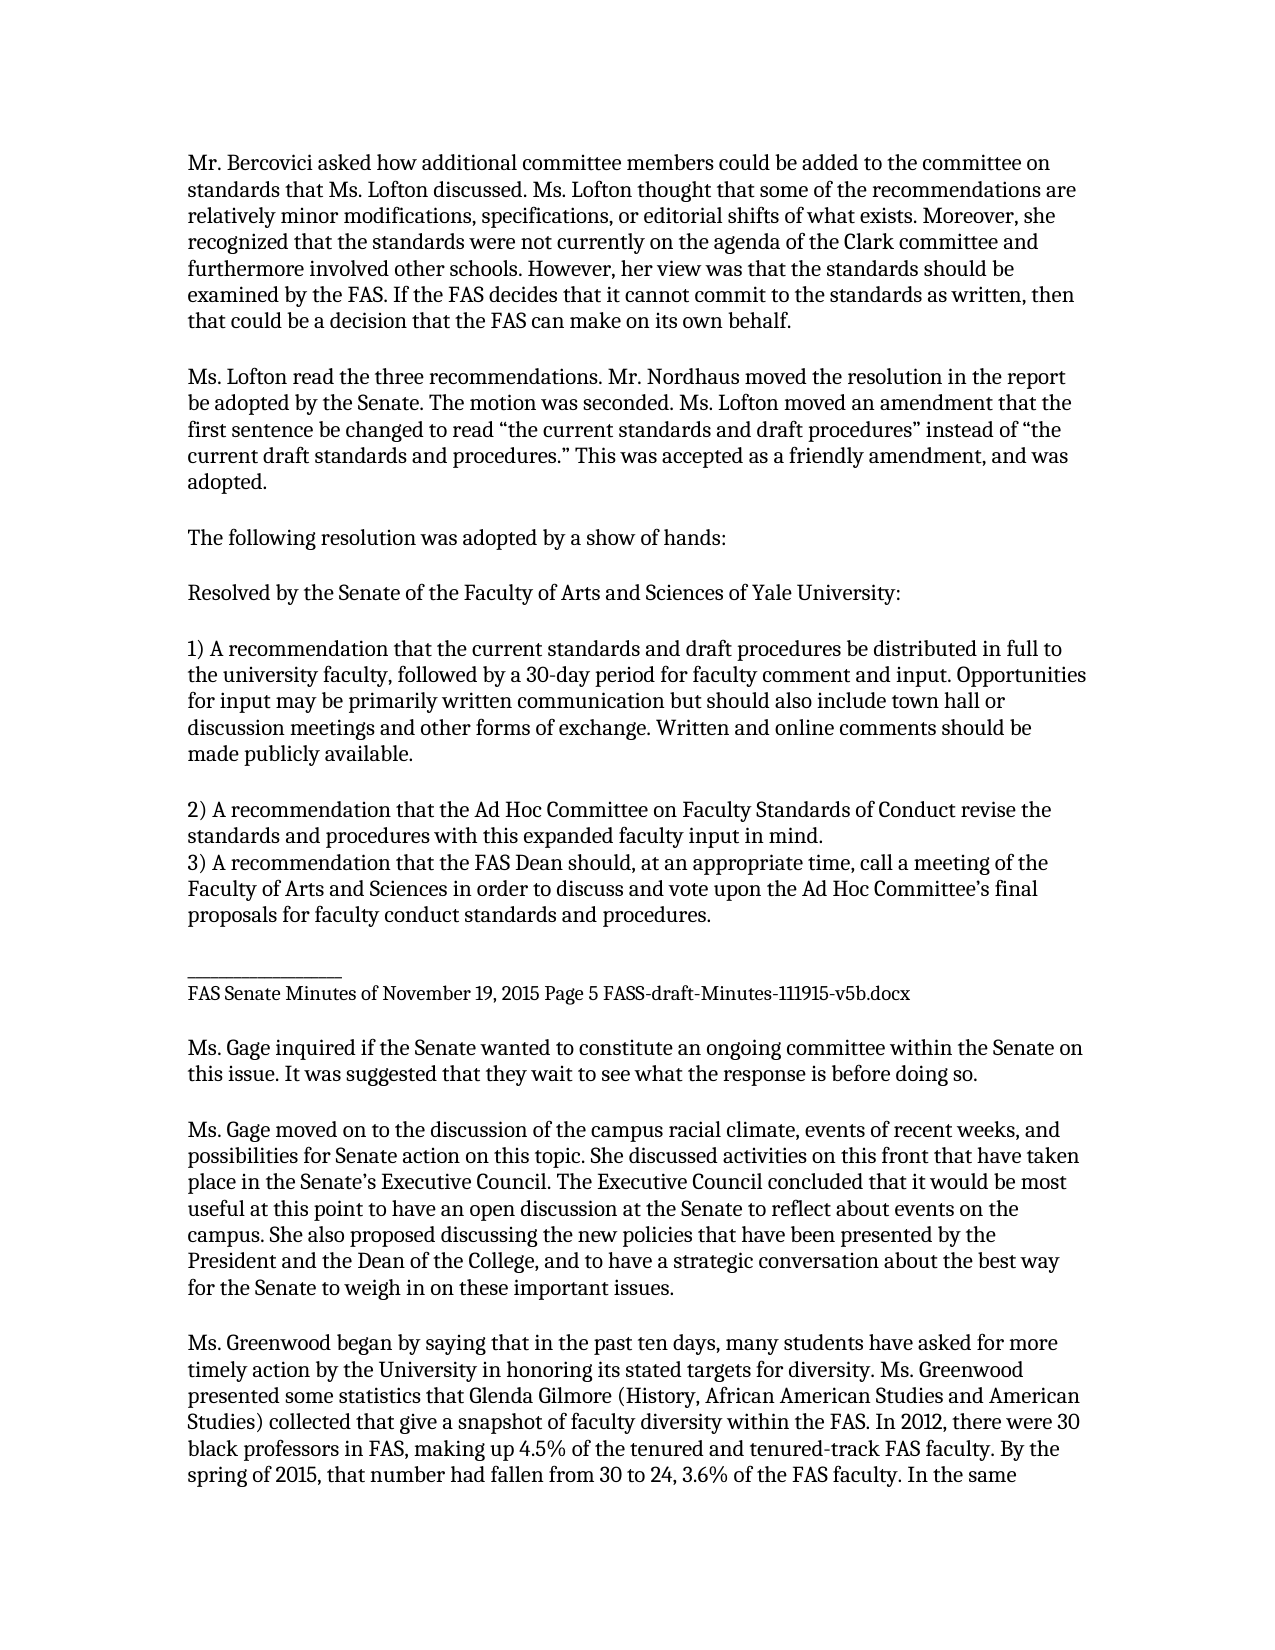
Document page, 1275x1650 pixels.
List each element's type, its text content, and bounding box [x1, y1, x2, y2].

text ____________________ FAS Senate Minutes of November 19, 2015 Page 5 FASS-draft-Minutes-111915-v5b.docx [187, 957, 1087, 1005]
text Ms. Gage moved on to the discussion of the campus racial climate, events of recent weeks, and possibilities for Senate action on this topic. She discussed activities on this front that have taken place in the Senate’s Executive Council. The Executive Council concluded that it would be most useful at this point to have an open discussion at the Senate to reflect about events on the campus. She also proposed discussing the new policies that have been presented by the President and the Dean of the College, and to have a strategic conversation about the best way for the Senate to weigh in on these important issues. [187, 1116, 1087, 1301]
text Mr. Bercovici asked how additional committee members could be added to the committee on standards that Ms. Lofton discussed. Ms. Lofton thought that some of the recommendations are relatively minor modifications, specifications, or editorial shifts of what exists. Moreover, she recognized that the standards were not currently on the agenda of the Clark committee and furthermore involved other schools. However, her view was that the standards should be examined by the FAS. If the FAS decides that it cannot commit to the standards as written, then that could be a decision that the FAS can make on its own behalf. [187, 150, 1087, 334]
text 2) A recommendation that the Ad Hoc Committee on Faculty Standards of Conduct revise the standards and procedures with this expanded faculty input in mind. 3) A recommendation that the FAS Dean should, at an appropriate time, call a meeting of the Faculty of Arts and Sciences in order to discuss and vote upon the Ad Hoc Committee’s final proposals for faculty conduct standards and procedures. [187, 797, 1087, 928]
text 1) A recommendation that the current standards and draft procedures be distributed in full to the university faculty, followed by a 30-day period for faculty comment and input. Opportunities for input may be primarily written communication but should also include town hall or discussion meetings and other forms of exchange. Written and online comments should be made publicly available. [187, 636, 1087, 767]
text The following resolution was adopted by a show of hands: [187, 524, 1087, 551]
text Ms. Lofton read the three recommendations. Mr. Nordhaus moved the resolution in the report be adopted by the Senate. The motion was seconded. Ms. Lofton moved an amendment that the first sentence be changed to read “the current standards and draft procedures” instead of “the current draft standards and procedures.” This was accepted as a friendly amendment, and was adopted. [187, 364, 1087, 495]
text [187, 1330, 1087, 1488]
text Resolved by the Senate of the Faculty of Arts and Sciences of Yale University: [187, 580, 1087, 606]
text Ms. Gage inquired if the Senate wanted to constitute an ongoing committee within the Senate on this issue. It was suggested that they wait to see what the response is before doing so. [187, 1034, 1087, 1087]
